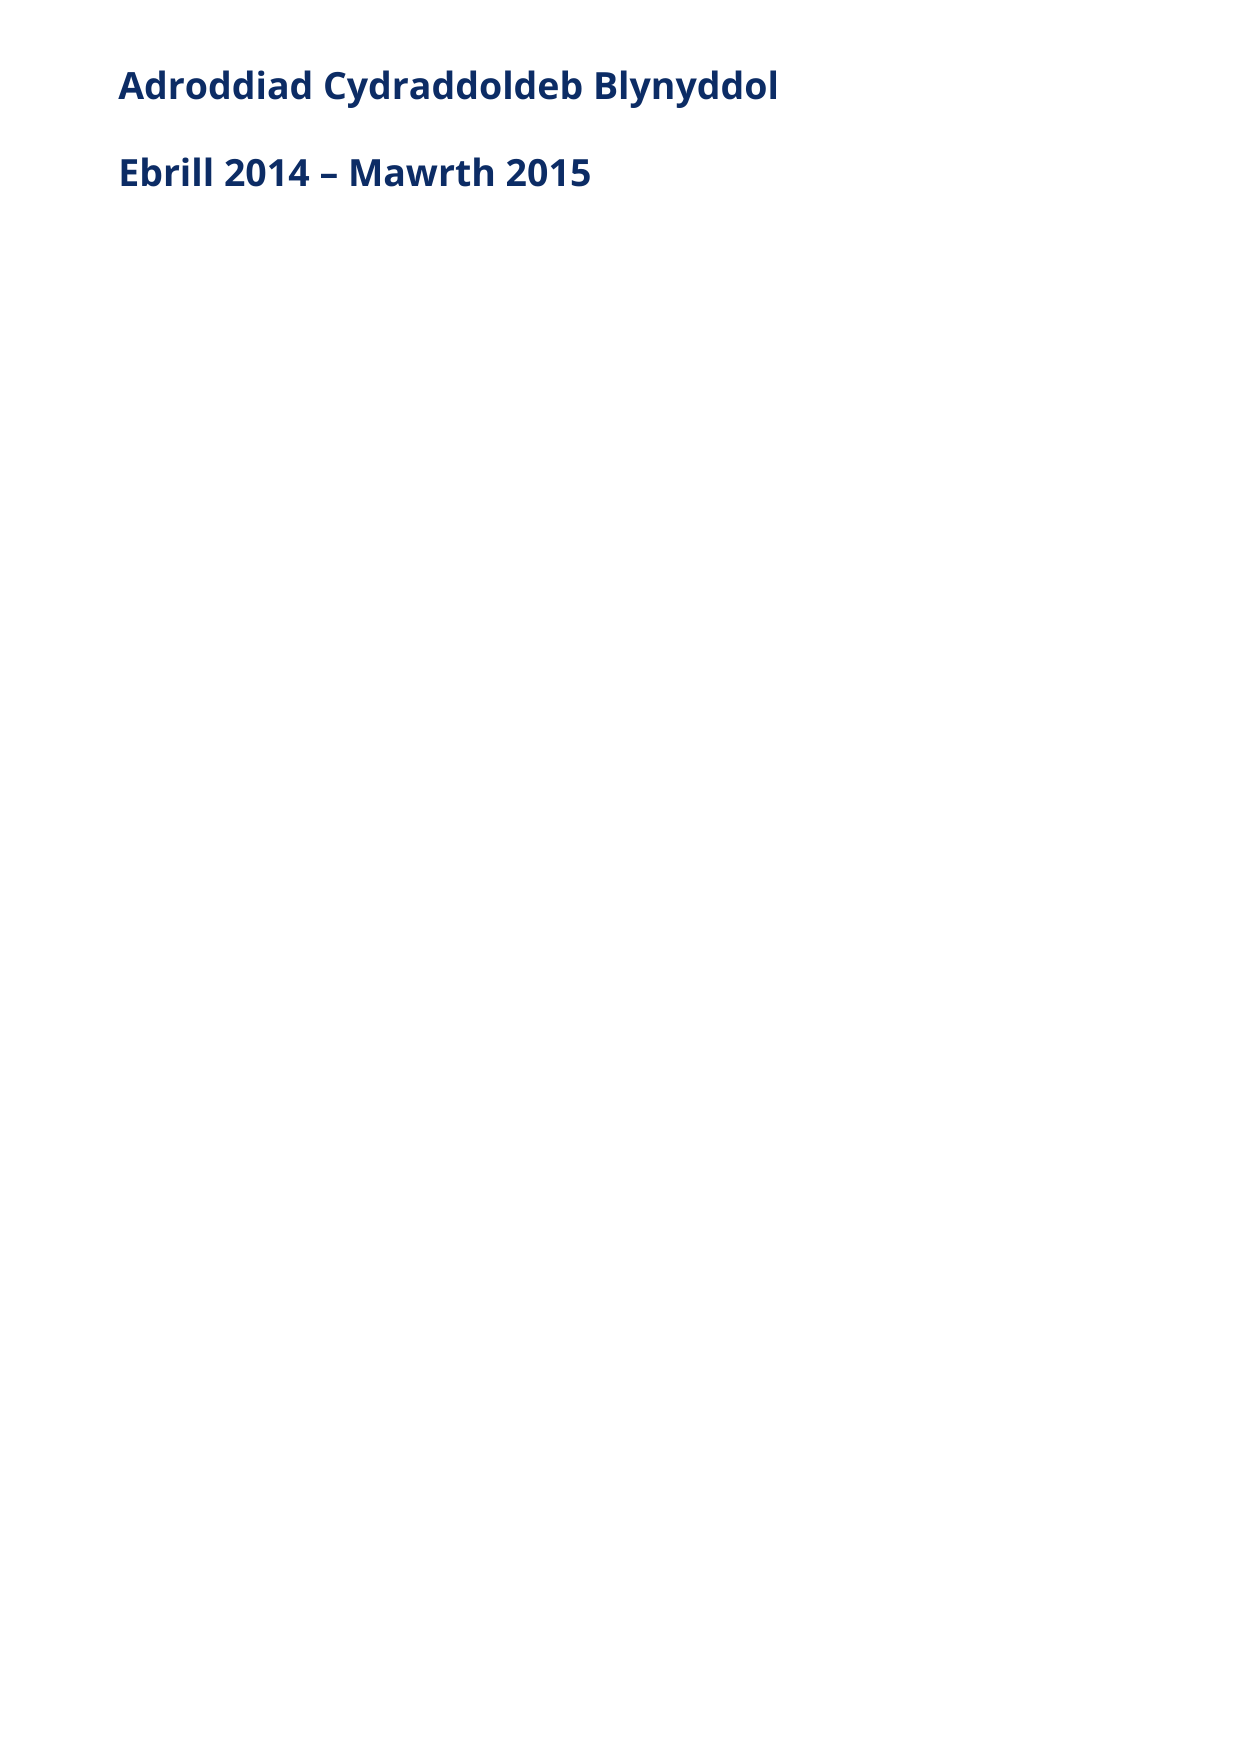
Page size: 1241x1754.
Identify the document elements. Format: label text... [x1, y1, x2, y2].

subtitle Adroddiad Cydraddoldeb Blynyddol [118, 59, 1152, 110]
subtitle Ebrill 2014 – Mawrth 2015 [118, 146, 1152, 197]
